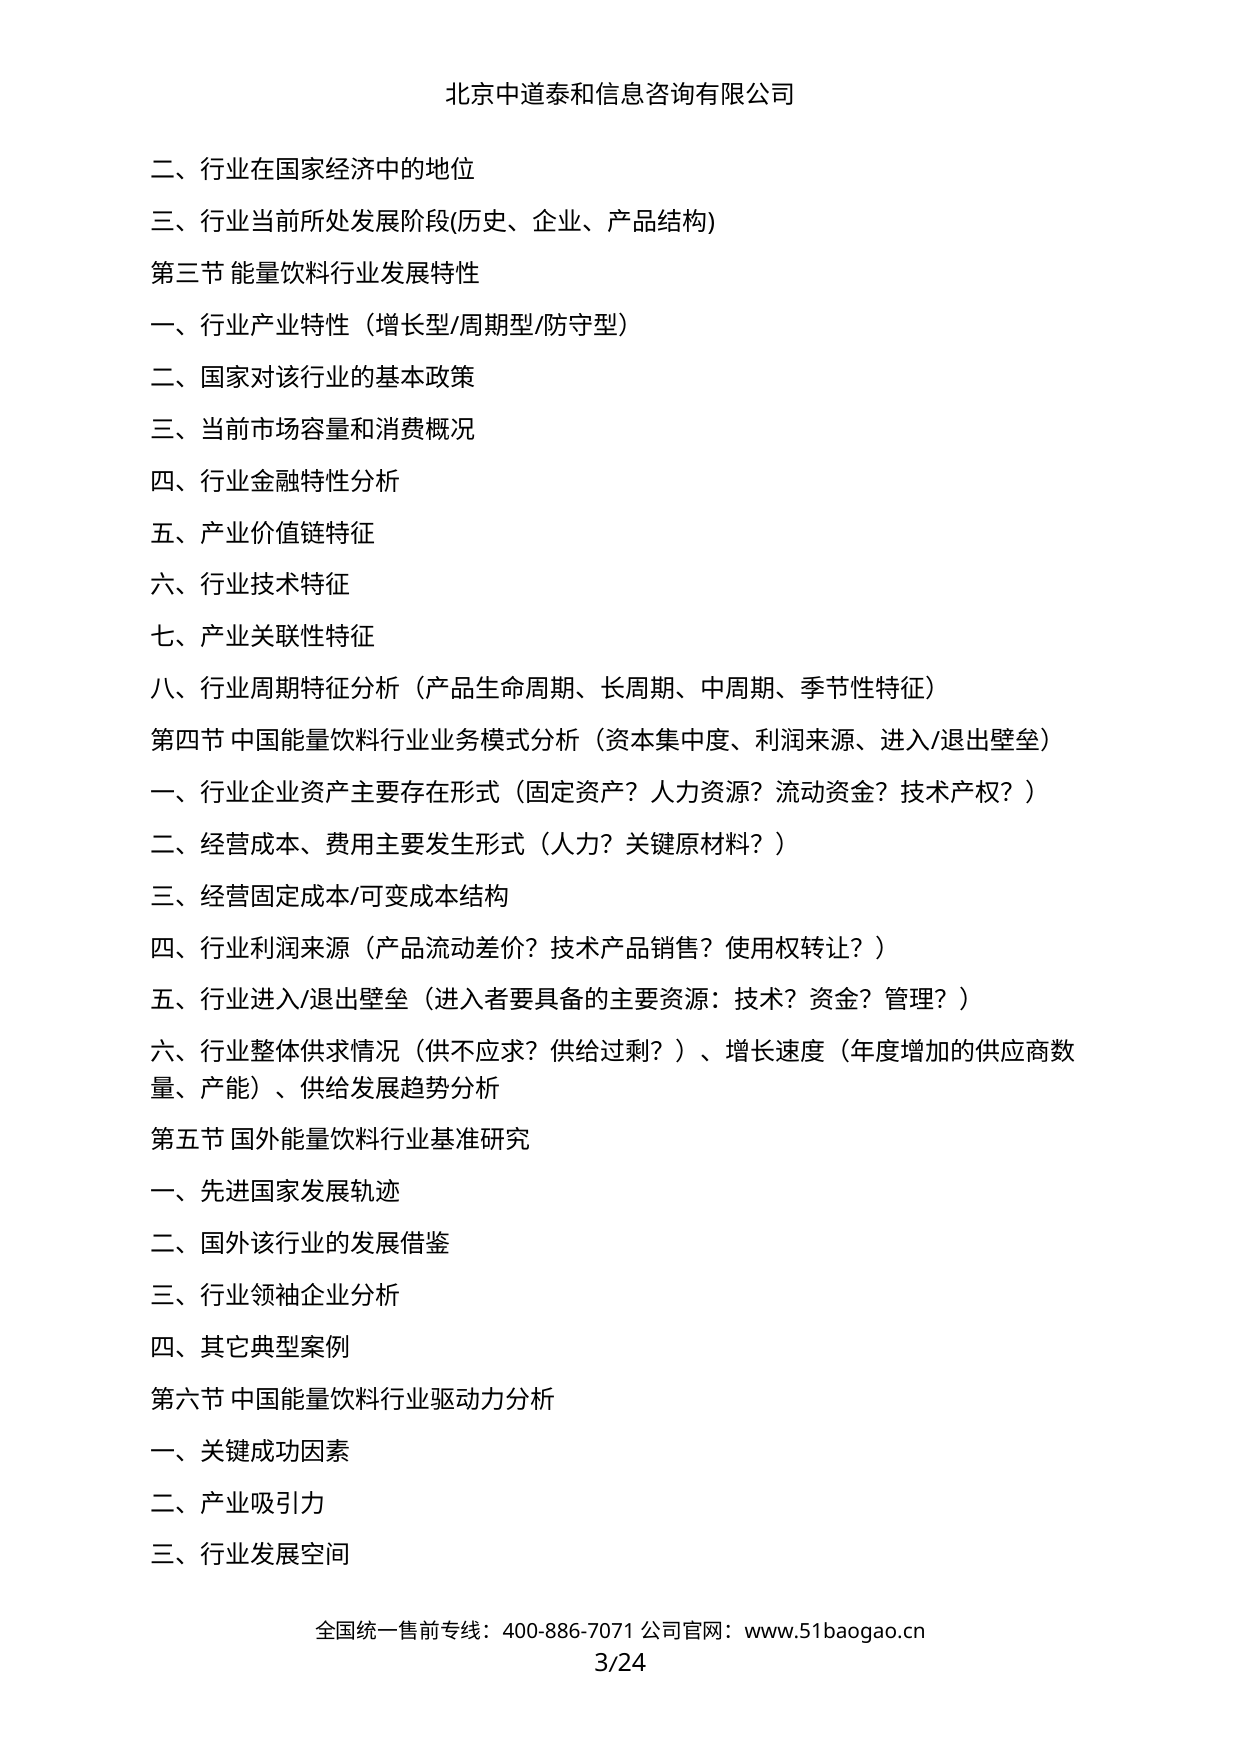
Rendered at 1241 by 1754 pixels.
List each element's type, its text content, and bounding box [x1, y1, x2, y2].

text 二、产业吸引力 [150, 1483, 1090, 1519]
text 二、国外该行业的发展借鉴 [150, 1224, 1090, 1260]
text 第四节 中国能量饮料行业业务模式分析（资本集中度、利润来源、进入/退出壁垒） [150, 721, 1090, 757]
text 二、经营成本、费用主要发生形式（人力？关键原材料？） [150, 824, 1090, 861]
text 三、行业当前所处发展阶段(历史、企业、产品结构) [150, 202, 1090, 238]
text 一、先进国家发展轨迹 [150, 1172, 1090, 1208]
text 三、当前市场容量和消费概况 [150, 409, 1090, 446]
text 五、行业进入/退出壁垒（进入者要具备的主要资源：技术？资金？管理？） [150, 980, 1090, 1016]
text 三、行业发展空间 [150, 1535, 1090, 1571]
text 六、行业整体供求情况（供不应求？供给过剩？）、增长速度（年度增加的供应商数量、产能）、供给发展趋势分析 [150, 1032, 1090, 1104]
text 二、国家对该行业的基本政策 [150, 357, 1090, 394]
text 一、行业产业特性（增长型/周期型/防守型） [150, 306, 1090, 342]
text 六、行业技术特征 [150, 565, 1090, 601]
text 二、行业在国家经济中的地位 [150, 150, 1090, 186]
text 八、行业周期特征分析（产品生命周期、长周期、中周期、季节性特征） [150, 669, 1090, 705]
text 第六节 中国能量饮料行业驱动力分析 [150, 1379, 1090, 1416]
text 四、行业利润来源（产品流动差价？技术产品销售？使用权转让？） [150, 928, 1090, 964]
text 三、行业领袖企业分析 [150, 1276, 1090, 1312]
text 第三节 能量饮料行业发展特性 [150, 254, 1090, 290]
text 三、经营固定成本/可变成本结构 [150, 876, 1090, 912]
text 第五节 国外能量饮料行业基准研究 [150, 1120, 1090, 1156]
text 一、行业企业资产主要存在形式（固定资产？人力资源？流动资金？技术产权？） [150, 772, 1090, 809]
text 七、产业关联性特征 [150, 617, 1090, 653]
text 四、其它典型案例 [150, 1327, 1090, 1364]
text 四、行业金融特性分析 [150, 461, 1090, 497]
text 五、产业价值链特征 [150, 513, 1090, 549]
text 一、关键成功因素 [150, 1431, 1090, 1467]
